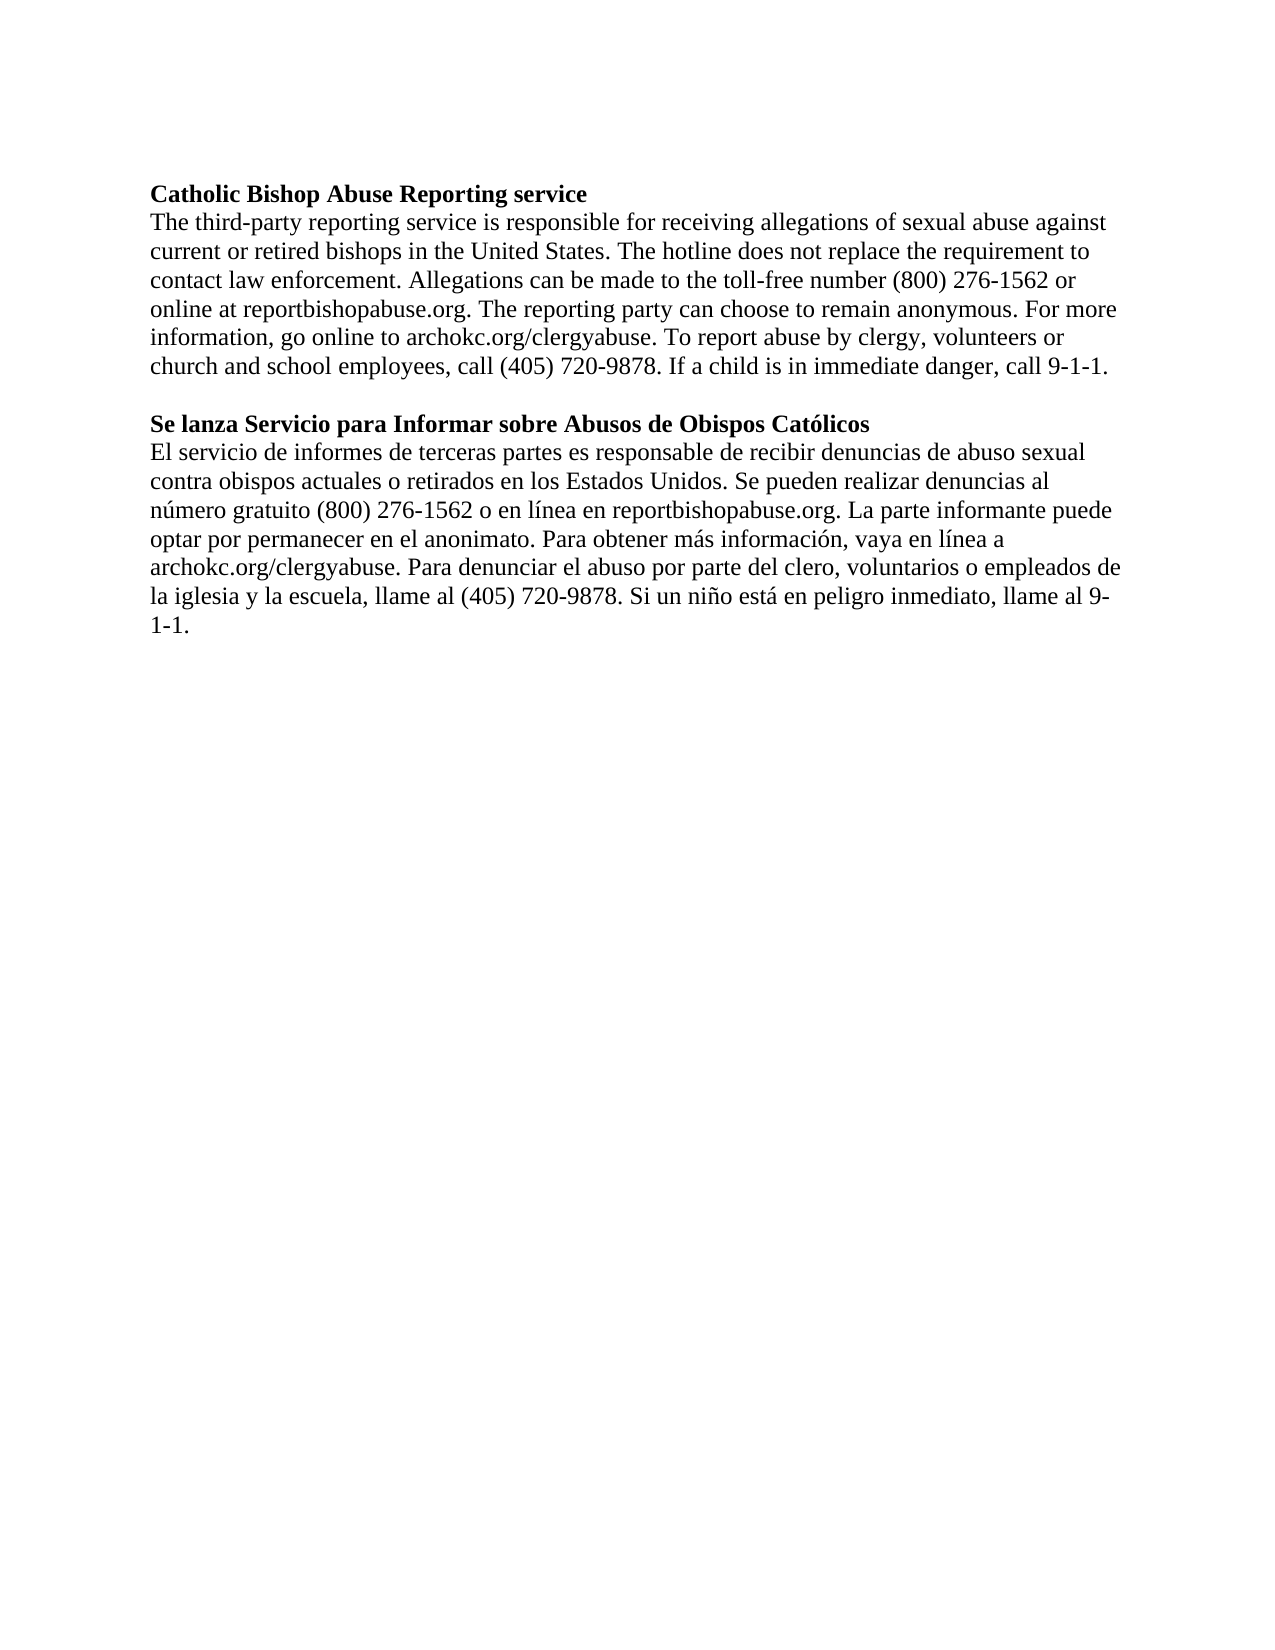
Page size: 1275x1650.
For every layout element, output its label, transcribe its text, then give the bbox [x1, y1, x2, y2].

text El servicio de informes de terceras partes es responsable de recibir denuncias de abuso sexual contra obispos actuales o retirados en los Estados Unidos. Se pueden realizar denuncias al número gratuito (800) 276-1562 o en línea en reportbishopabuse.org. La parte informante puede optar por permanecer en el anonimato. Para obtener más información, vaya en línea a archokc.org/clergyabuse. Para denunciar el abuso por parte del clero, voluntarios o empleados de la iglesia y la escuela, llame al (405) 720-9878. Si un niño está en peligro inmediato, llame al 9-1-1. [150, 437, 1125, 639]
text The third-party reporting service is responsible for receiving allegations of sexual abuse against current or retired bishops in the United States. The hotline does not replace the requirement to contact law enforcement. Allegations can be made to the toll-free number (800) 276-1562 or online at reportbishopabuse.org. The reporting party can choose to remain anonymous. For more information, go online to archokc.org/clergyabuse. To report abuse by clergy, volunteers or church and school employees, call (405) 720-9878. If a child is in immediate danger, call 9-1-1. [150, 207, 1125, 380]
text Catholic Bishop Abuse Reporting service [150, 179, 1125, 207]
text Se lanza Servicio para Informar sobre Abusos de Obispos Católicos [150, 409, 1125, 437]
